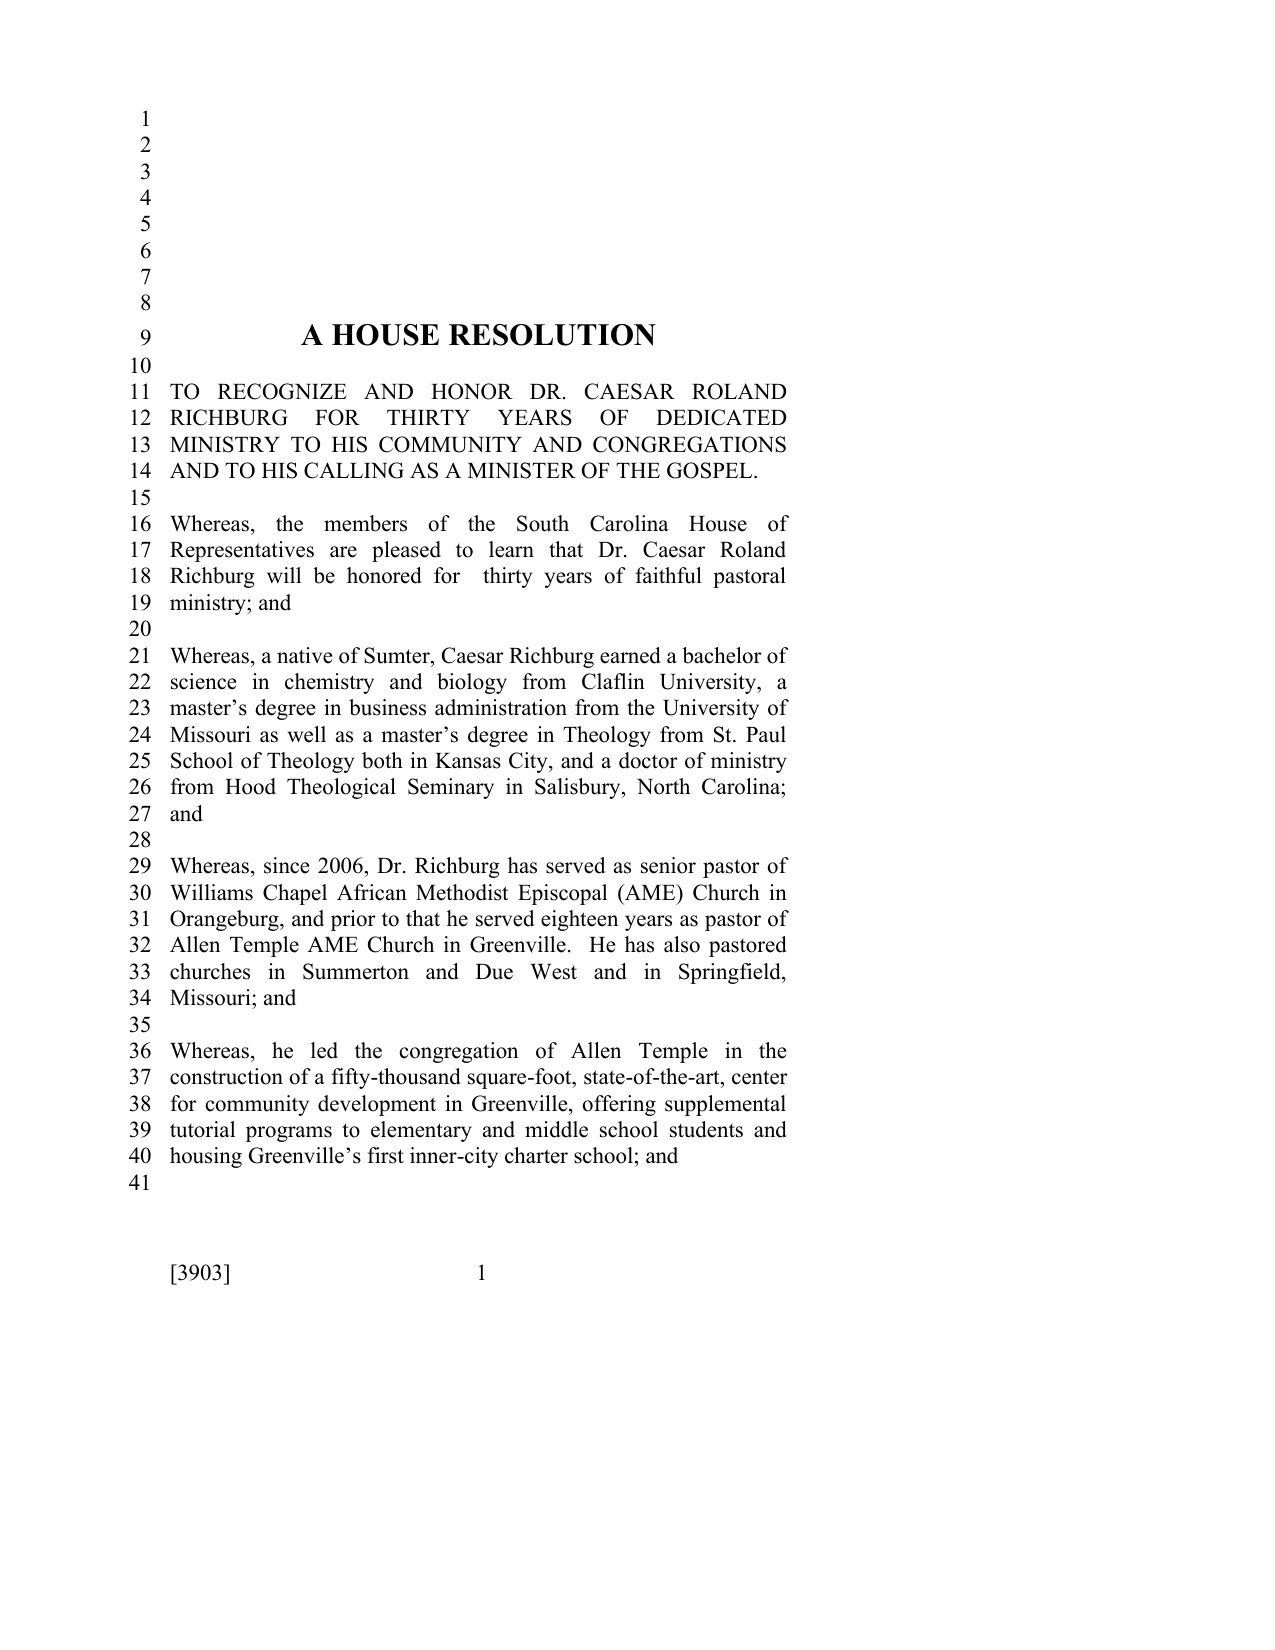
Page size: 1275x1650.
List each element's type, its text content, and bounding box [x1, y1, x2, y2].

text Whereas, he led the congregation of Allen Temple in the construction of a fifty-thousand square-foot, state-of-the-art, center for community development in Greenville, offering supplemental tutorial programs to elementary and middle school students and housing Greenville’s first inner-city charter school; and [169, 1037, 787, 1169]
text TO RECOGNIZE AND HONOR DR. CAESAR ROLAND RICHBURG FOR THIRTY YEARS OF DEDICATED MINISTRY TO HIS COMMUNITY AND CONGREGATIONS AND TO HIS CALLING AS A MINISTER OF THE GOSPEL. [169, 378, 787, 483]
text Whereas, since 2006, Dr. Richburg has served as senior pastor of Williams Chapel African Methodist Episcopal (AME) Church in Orangeburg, and prior to that he served eighteen years as pastor of Allen Temple AME Church in Greenville. He has also pastored churches in Summerton and Due West and in Springfield, Missouri; and [169, 852, 787, 1011]
text Whereas, the members of the South Carolina House of Representatives are pleased to learn that Dr. Caesar Roland Richburg will be honored for thirty years of faithful pastoral ministry; and [169, 510, 787, 615]
text Whereas, a native of Sumter, Caesar Richburg earned a bachelor of science in chemistry and biology from Claflin University, a master’s degree in business administration from the University of Missouri as well as a master’s degree in Theology from St. Paul School of Theology both in Kansas City, and a doctor of ministry from Hood Theological Seminary in Salisbury, North Carolina; and [169, 642, 787, 826]
text A HOUSE RESOLUTION [169, 316, 787, 352]
